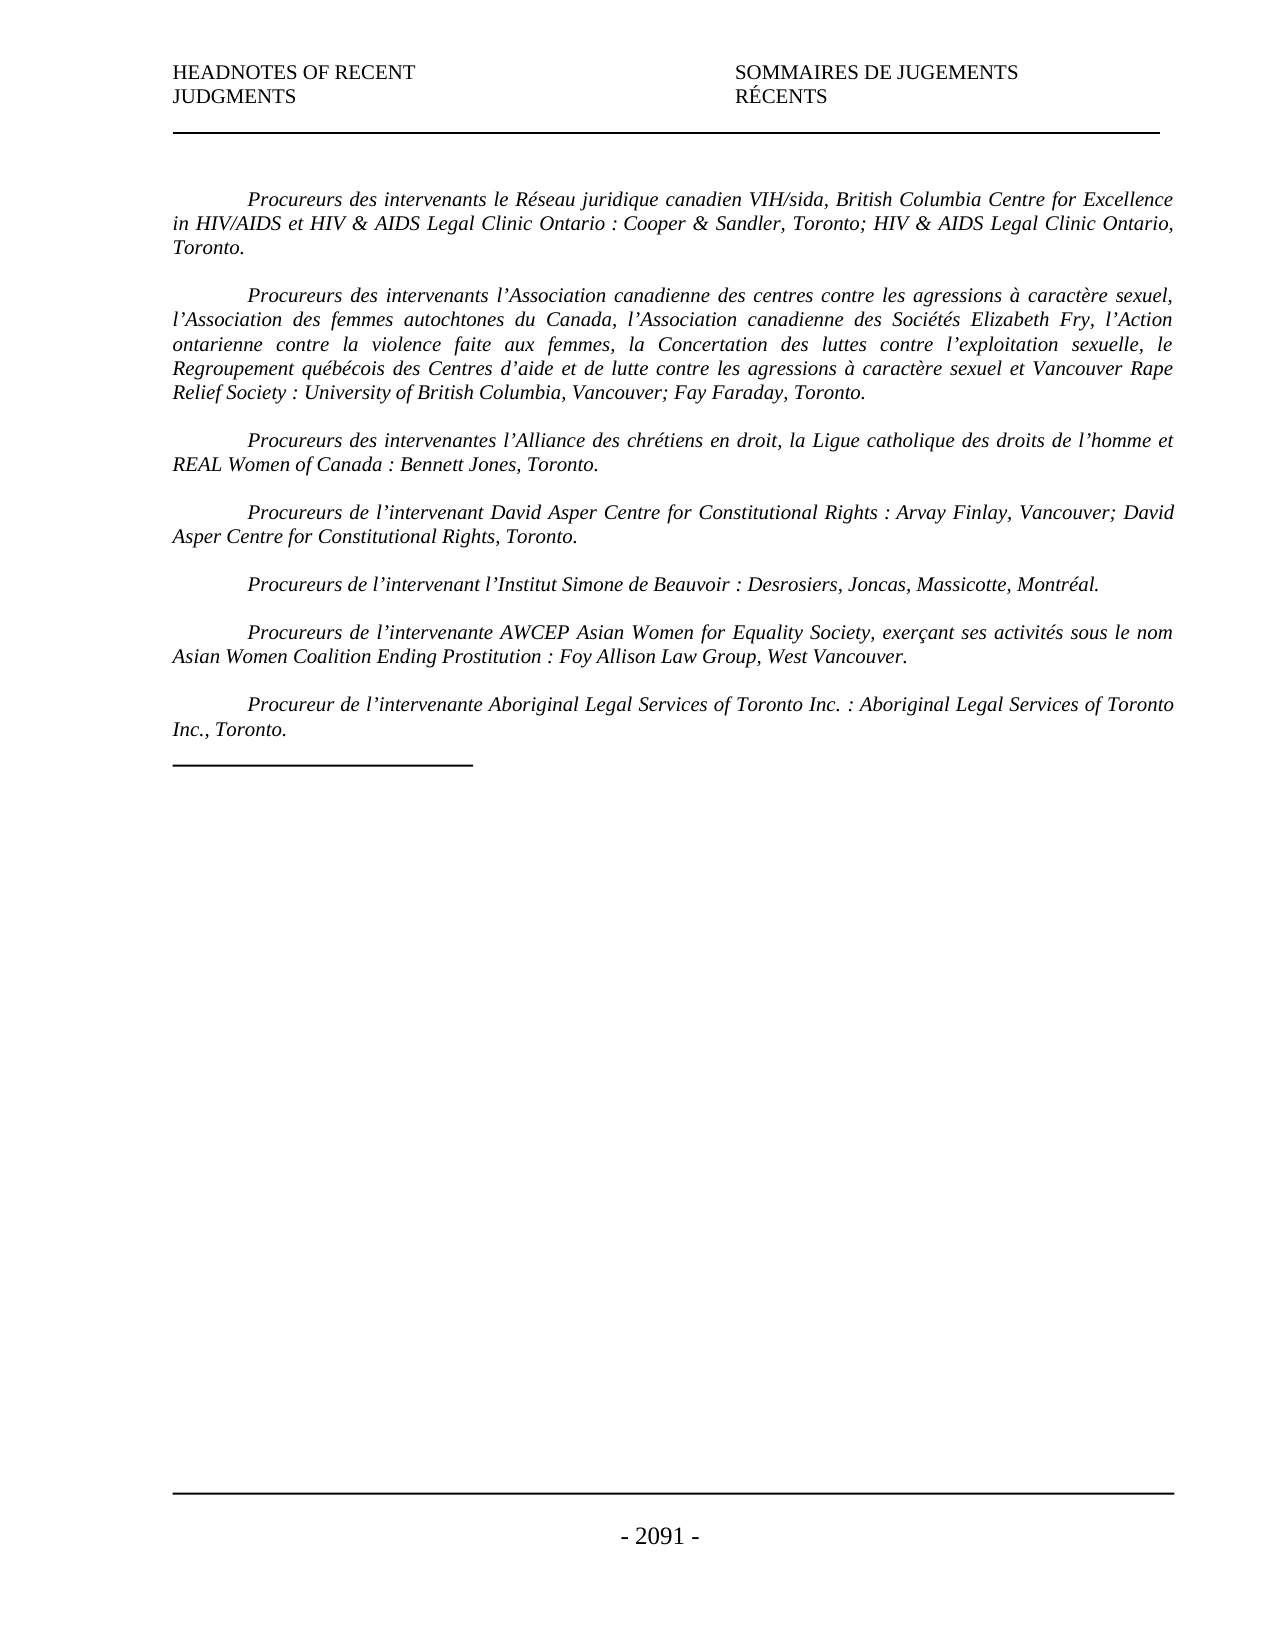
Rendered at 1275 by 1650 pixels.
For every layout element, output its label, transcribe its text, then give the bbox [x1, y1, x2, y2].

text Procureurs des intervenants l’Association canadienne des centres contre les agressions à caractère sexuel, l’Association des femmes autochtones du Canada, l’Association canadienne des Sociétés Elizabeth Fry, l’Action ontarienne contre la violence faite aux femmes, la Concertation des luttes contre l’exploitation sexuelle, le Regroupement québécois des Centres d’aide et de lutte contre les agressions à caractère sexuel et Vancouver Rape Relief Society : University of British Columbia, Vancouver; Fay Faraday, Toronto. [172, 283, 1174, 404]
text Procureurs des intervenantes l’Alliance des chrétiens en droit, la Ligue catholique des droits de l’homme et REAL Women of Canada : Bennett Jones, Toronto. [172, 428, 1174, 476]
text Procureurs de l’intervenant David Asper Centre for Constitutional Rights : Arvay Finlay, Vancouver; David Asper Centre for Constitutional Rights, Toronto. [172, 500, 1174, 548]
text Procureur de l’intervenante Aboriginal Legal Services of Toronto Inc. : Aboriginal Legal Services of Toronto Inc., Toronto. [172, 692, 1174, 741]
text Procureurs de l’intervenante AWCEP Asian Women for Equality Society, exerçant ses activités sous le nom Asian Women Coalition Ending Prostitution : Foy Allison Law Group, West Vancouver. [172, 620, 1174, 668]
text Procureurs de l’intervenant l’Institut Simone de Beauvoir : Desrosiers, Joncas, Massicotte, Montréal. [172, 572, 1174, 596]
text Procureurs des intervenants le Réseau juridique canadien VIH/sida, British Columbia Centre for Excellence in HIV/AIDS et HIV & AIDS Legal Clinic Ontario : Cooper & Sandler, Toronto; HIV & AIDS Legal Clinic Ontario, Toronto. [172, 187, 1174, 259]
